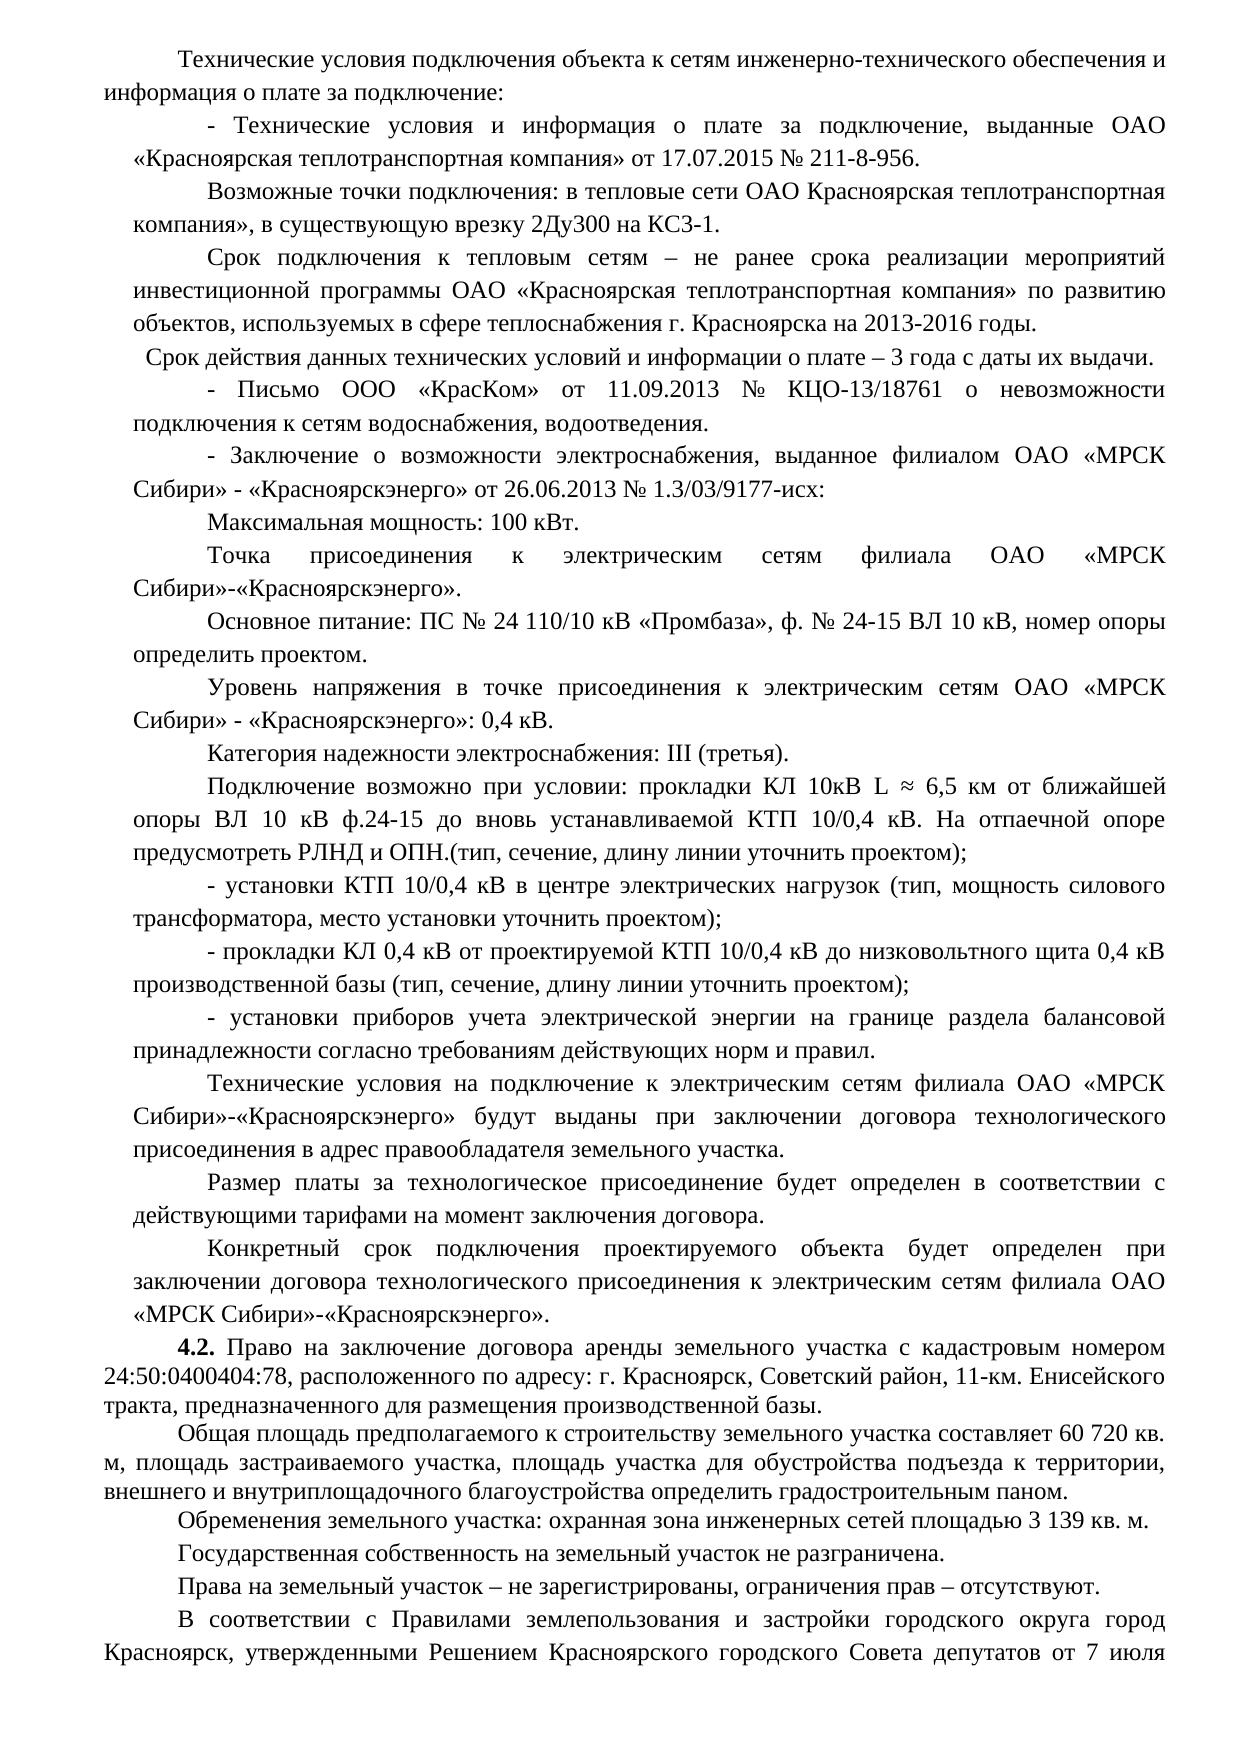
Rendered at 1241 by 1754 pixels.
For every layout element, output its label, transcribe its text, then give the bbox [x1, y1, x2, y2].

text Технические условия подключения объекта к сетям инженерно-технического обеспечения и информация о плате за подключение: [103, 44, 1167, 106]
text Размер платы за технологическое присоединение будет определен в соответствии с действующими тарифами на момент заключения договора. [133, 1167, 1167, 1229]
text Основное питание: ПС № 24 110/10 кВ «Промбаза», ф. № 24-15 ВЛ 10 кВ, номер опоры определить проектом. [133, 606, 1167, 667]
text - установки КТП 10/0,4 кВ в центре электрических нагрузок (тип, мощность силового трансформатора, место установки уточнить проектом); [133, 870, 1167, 932]
text Срок подключения к тепловым сетям – не ранее срока реализации мероприятий инвестиционной программы ОАО «Красноярская теплотранспортная компания» по развитию объектов, используемых в сфере теплоснабжения г. Красноярска на 2013-2016 годы. [133, 242, 1167, 337]
text Технические условия на подключение к электрическим сетям филиала ОАО «МРСК Сибири»-«Красноярскэнерго» будут выданы при заключении договора технологического присоединения в адрес правообладателя земельного участка. [133, 1068, 1167, 1163]
text - установки приборов учета электрической энергии на границе раздела балансовой принадлежности согласно требованиям действующих норм и правил. [133, 1002, 1167, 1064]
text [103, 1604, 1167, 1666]
text Максимальная мощность: 100 кВт. [133, 507, 1167, 535]
text Точка присоединения к электрическим сетям филиала ОАО «МРСК Сибири»-«Красноярскэнерго». [133, 540, 1167, 601]
text Срок действия данных технических условий и информации о плате – 3 года с даты их выдачи. [133, 342, 1167, 370]
text 4.2. Право на заключение договора аренды земельного участка с кадастровым номером 24:50:0400404:78, расположенного по адресу: г. Красноярск, Советский район, 11-км. Енисейского тракта, предназначенного для размещения производственной базы. [103, 1332, 1167, 1418]
text Категория надежности электроснабжения: III (третья). [133, 738, 1167, 767]
text - прокладки КЛ 0,4 кВ от проектируемой КТП 10/0,4 кВ до низковольтного щита 0,4 кВ производственной базы (тип, сечение, длину линии уточнить проектом); [133, 936, 1167, 998]
text - Технические условия и информация о плате за подключение, выданные ОАО «Красноярская теплотранспортная компания» от 17.07.2015 № 211-8-956. [133, 110, 1167, 172]
text Государственная собственность на земельный участок не разграничена. [103, 1538, 1167, 1566]
text Общая площадь предполагаемого к строительству земельного участка составляет 60 720 кв. м, площадь застраиваемого участка, площадь участка для обустройства подъезда к территории, внешнего и внутриплощадочного благоустройства определить градостроительным паном. [103, 1418, 1167, 1505]
text Возможные точки подключения: в тепловые сети ОАО Красноярская теплотранспортная компания», в существующую врезку 2Ду300 на КС3-1. [133, 176, 1167, 238]
text Права на земельный участок – не зарегистрированы, ограничения прав – отсутствуют. [103, 1571, 1167, 1599]
text Обременения земельного участка: охранная зона инженерных сетей площадью 3 139 кв. м. [103, 1505, 1167, 1533]
text Подключение возможно при условии: прокладки КЛ 10кВ L ≈ 6,5 км от ближайшей опоры ВЛ 10 кВ ф.24-15 до вновь устанавливаемой КТП 10/0,4 кВ. На отпаечной опоре предусмотреть РЛНД и ОПН.(тип, сечение, длину линии уточнить проектом); [133, 771, 1167, 866]
text Уровень напряжения в точке присоединения к электрическим сетям ОАО «МРСК Сибири» - «Красноярскэнерго»: 0,4 кВ. [133, 672, 1167, 733]
text - Заключение о возможности электроснабжения, выданное филиалом ОАО «МРСК Сибири» - «Красноярскэнерго» от 26.06.2013 № 1.3/03/9177-исх: [133, 441, 1167, 502]
text Конкретный срок подключения проектируемого объекта будет определен при заключении договора технологического присоединения к электрическим сетям филиала ОАО «МРСК Сибири»-«Красноярскэнерго». [133, 1233, 1167, 1328]
text - Письмо ООО «КрасКом» от 11.09.2013 № КЦО-13/18761 о невозможности подключения к сетям водоснабжения, водоотведения. [133, 374, 1167, 436]
